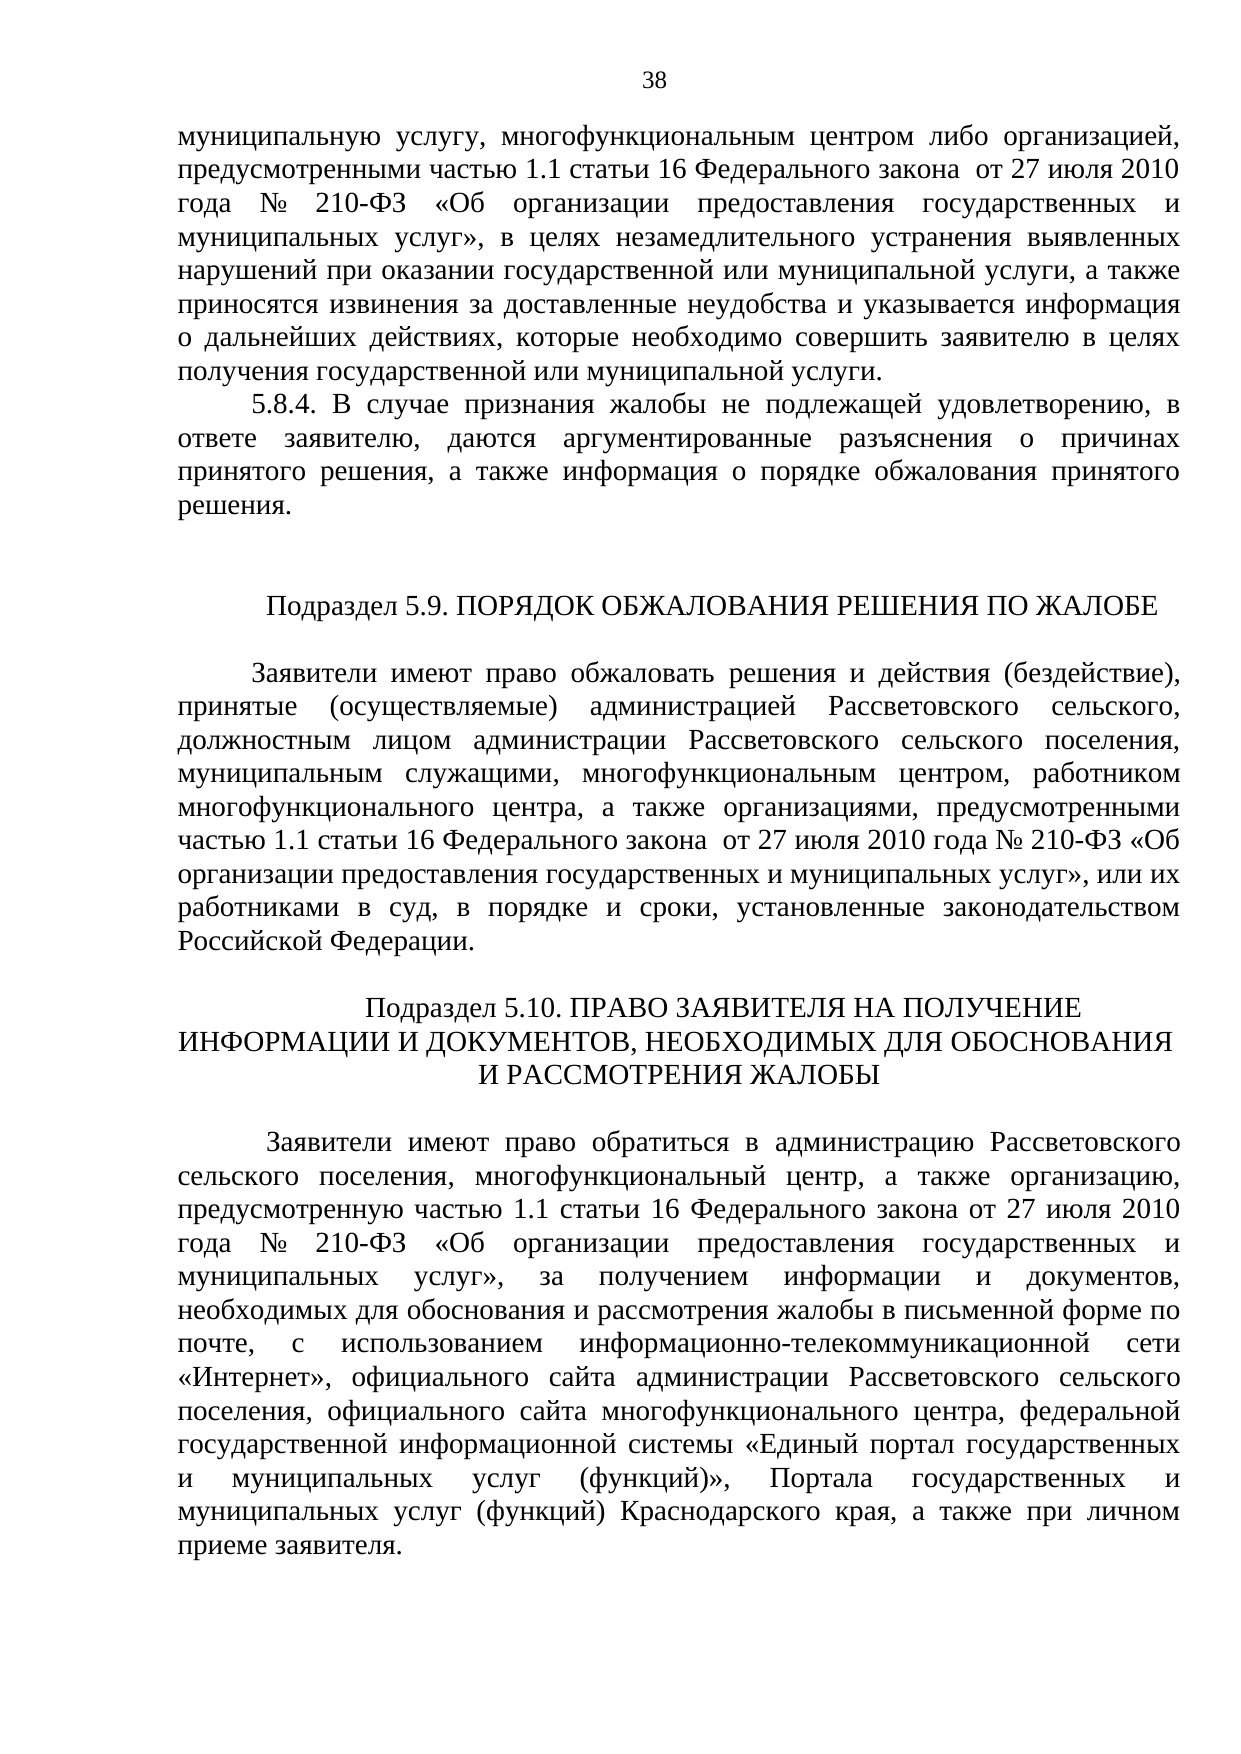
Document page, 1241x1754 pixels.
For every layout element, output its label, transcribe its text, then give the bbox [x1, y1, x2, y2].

text 5.8.4. В случае признания жалобы не подлежащей удовлетворению, в ответе заявителю, даются аргументированные разъяснения о причинах принятого решения, а также информация о порядке обжалования принятого решения. [177, 386, 1181, 521]
text Заявители имеют право обжаловать решения и действия (бездействие), принятые (осуществляемые) администрацией Рассветовского сельского, должностным лицом администрации Рассветовского сельского поселения, муниципальным служащими, многофункциональным центром, работником многофункционального центра, а также организациями, предусмотренными частью 1.1 статьи 16 Федерального закона от 27 июля 2010 года № 210-ФЗ «Об организации предоставления государственных и муниципальных услуг», или их работниками в суд, в порядке и сроки, установленные законодательством Российской Федерации. [177, 655, 1181, 957]
text Подраздел 5.10. ПРАВО ЗАЯВИТЕЛЯ НА ПОЛУЧЕНИЕ ИНФОРМАЦИИ И ДОКУМЕНТОВ, НЕОБХОДИМЫХ ДЛЯ ОБОСНОВАНИЯ И РАССМОТРЕНИЯ ЖАЛОБЫ [177, 990, 1181, 1091]
text Заявители имеют право обратиться в администрацию Рассветовского сельского поселения, многофункциональный центр, а также организацию, предусмотренную частью 1.1 статьи 16 Федерального закона от 27 июля 2010 года № 210-ФЗ «Об организации предоставления государственных и муниципальных услуг», за получением информации и документов, необходимых для обоснования и рассмотрения жалобы в письменной форме по почте, с использованием информационно-телекоммуникационной сети «Интернет», официального сайта администрации Рассветовского сельского поселения, официального сайта многофункционального центра, федеральной государственной информационной системы «Единый портал государственных и муниципальных услуг (функций)», Портала государственных и муниципальных услуг (функций) Краснодарского края, а также при личном приеме заявителя. [177, 1124, 1181, 1560]
text Подраздел 5.9. ПОРЯДОК ОБЖАЛОВАНИЯ РЕШЕНИЯ ПО ЖАЛОБЕ [177, 588, 1181, 621]
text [177, 118, 1181, 386]
